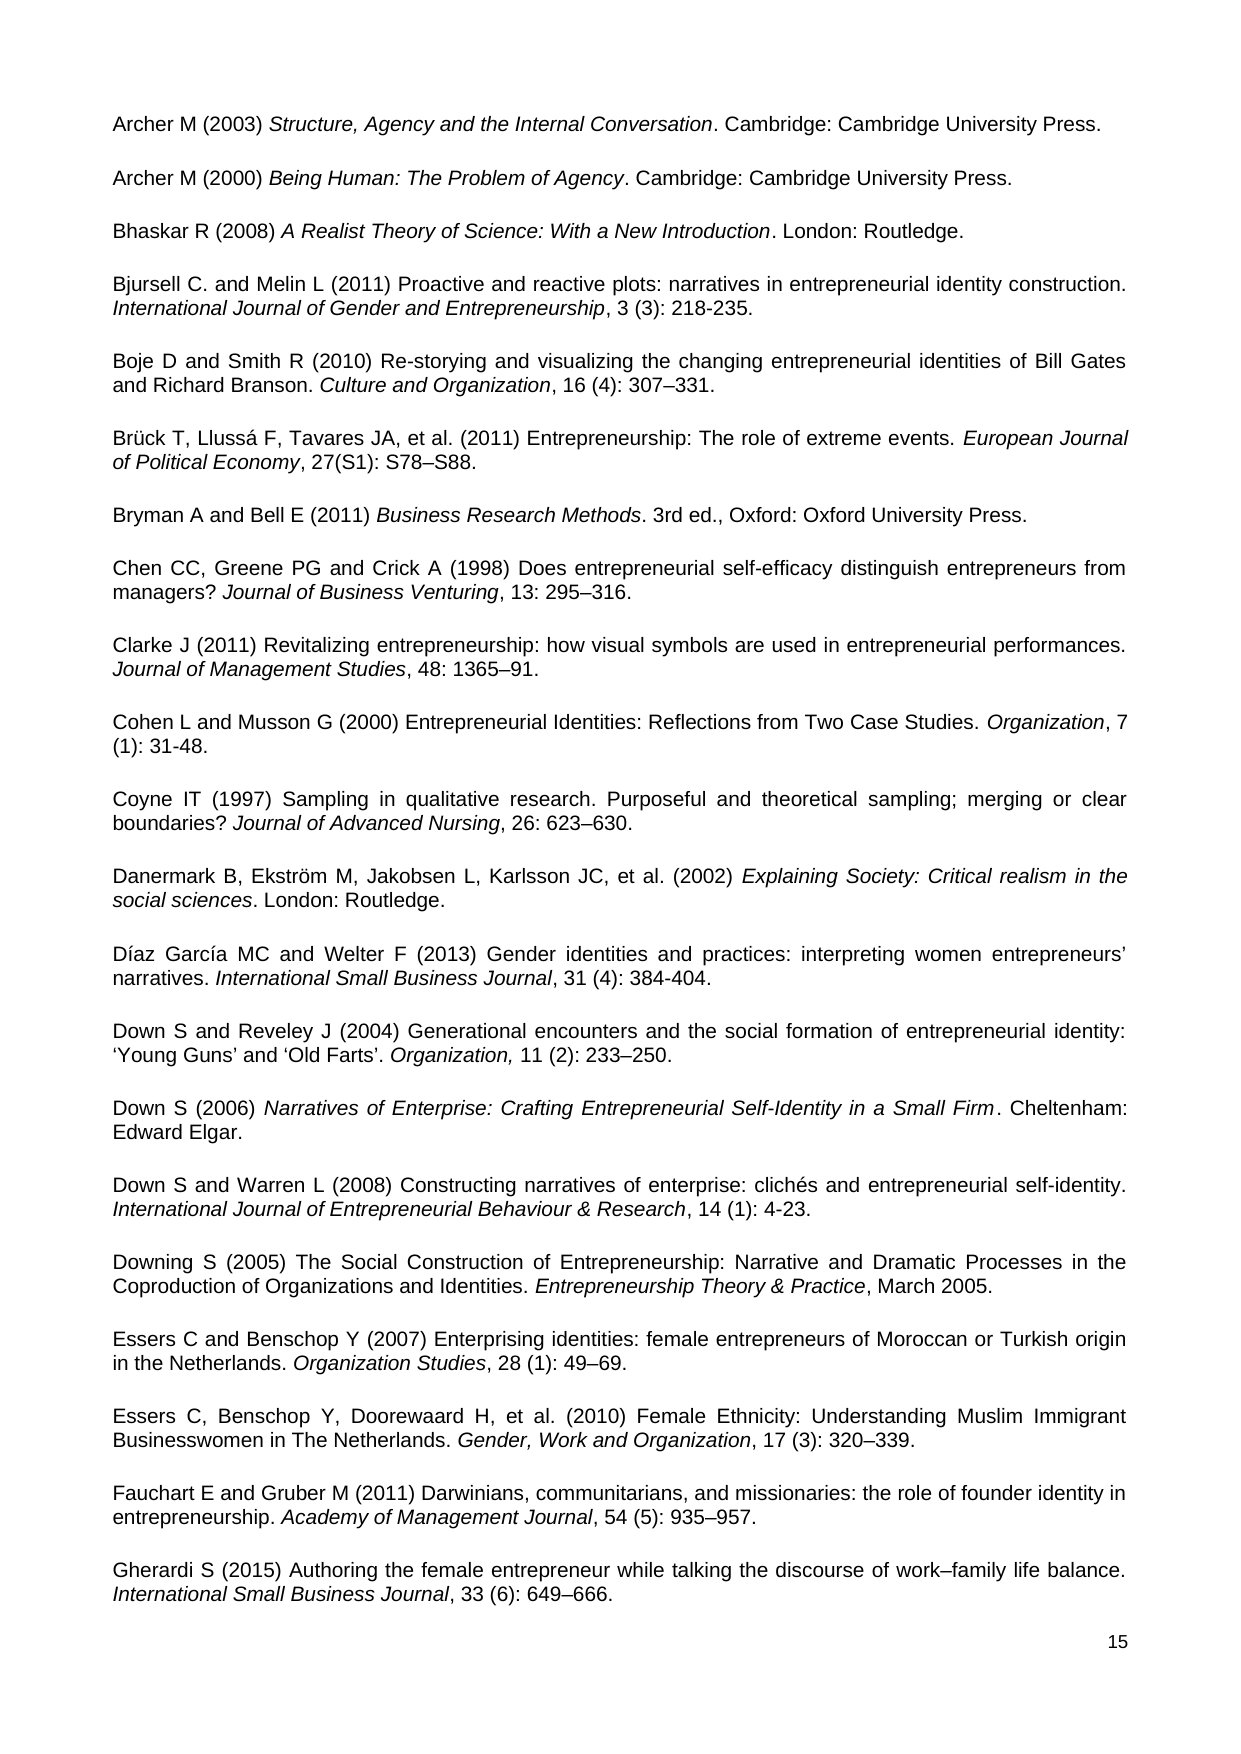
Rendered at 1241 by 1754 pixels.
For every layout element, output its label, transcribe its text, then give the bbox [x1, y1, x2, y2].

text Boje D and Smith R (2010) Re-storying and visualizing the changing entrepreneurial identities of Bill Gates and Richard Branson. Culture and Organization, 16 (4): 307–331. [112, 349, 1128, 397]
text Gherardi S (2015) Authoring the female entrepreneur while talking the discourse of work–family life balance. International Small Business Journal, 33 (6): 649–666. [112, 1558, 1128, 1606]
text Archer M (2003) Structure, Agency and the Internal Conversation. Cambridge: Cambridge University Press. [112, 112, 1128, 136]
text Down S and Reveley J (2004) Generational encounters and the social formation of entrepreneurial identity: ‘Young Guns’ and ‘Old Farts’. Organization, 11 (2): 233–250. [112, 1018, 1128, 1066]
text Danermark B, Ekstrӧm M, Jakobsen L, Karlsson JC, et al. (2002) Explaining Society: Critical realism in the social sciences. London: Routledge. [112, 864, 1128, 912]
text Archer M (2000) Being Human: The Problem of Agency. Cambridge: Cambridge University Press. [112, 165, 1128, 189]
text Brück T, Llussá F, Tavares JA, et al. (2011) Entrepreneurship: The role of extreme events. European Journal of Political Economy, 27(S1): S78–S88. [112, 426, 1128, 474]
text Clarke J (2011) Revitalizing entrepreneurship: how visual symbols are used in entrepreneurial performances. Journal of Management Studies, 48: 1365–91. [112, 633, 1128, 681]
text Downing S (2005) The Social Construction of Entrepreneurship: Narrative and Dramatic Processes in the Coproduction of Organizations and Identities. Entrepreneurship Theory & Practice, March 2005. [112, 1250, 1128, 1298]
text Bjursell C. and Melin L (2011) Proactive and reactive plots: narratives in entrepreneurial identity construction. International Journal of Gender and Entrepreneurship, 3 (3): 218-235. [112, 272, 1128, 319]
text Fauchart E and Gruber M (2011) Darwinians, communitarians, and missionaries: the role of founder identity in entrepreneurship. Academy of Management Journal, 54 (5): 935–957. [112, 1481, 1128, 1529]
text Bryman A and Bell E (2011) Business Research Methods. 3rd ed., Oxford: Oxford University Press. [112, 503, 1128, 527]
text Cohen L and Musson G (2000) Entrepreneurial Identities: Reflections from Two Case Studies. Organization, 7 (1): 31-48. [112, 710, 1128, 758]
text Essers C, Benschop Y, Doorewaard H, et al. (2010) Female Ethnicity: Understanding Muslim Immigrant Businesswomen in The Netherlands. Gender, Work and Organization, 17 (3): 320–339. [112, 1404, 1128, 1452]
text Essers C and Benschop Y (2007) Enterprising identities: female entrepreneurs of Moroccan or Turkish origin in the Netherlands. Organization Studies, 28 (1): 49–69. [112, 1327, 1128, 1375]
text Down S and Warren L (2008) Constructing narratives of enterprise: clichés and entrepreneurial self-identity. International Journal of Entrepreneurial Behaviour & Research, 14 (1): 4-23. [112, 1173, 1128, 1221]
text Down S (2006) Narratives of Enterprise: Crafting Entrepreneurial Self-Identity in a Small Firm. Cheltenham: Edward Elgar. [112, 1096, 1128, 1143]
text Díaz García MC and Welter F (2013) Gender identities and practices: interpreting women entrepreneurs’ narratives. International Small Business Journal, 31 (4): 384-404. [112, 941, 1128, 989]
text Chen CC, Greene PG and Crick A (1998) Does entrepreneurial self-efficacy distinguish entrepreneurs from managers? Journal of Business Venturing, 13: 295–316. [112, 556, 1128, 604]
text Bhaskar R (2008) A Realist Theory of Science: With a New Introduction. London: Routledge. [112, 218, 1128, 242]
text Coyne IT (1997) Sampling in qualitative research. Purposeful and theoretical sampling; merging or clear boundaries? Journal of Advanced Nursing, 26: 623–630. [112, 787, 1128, 835]
